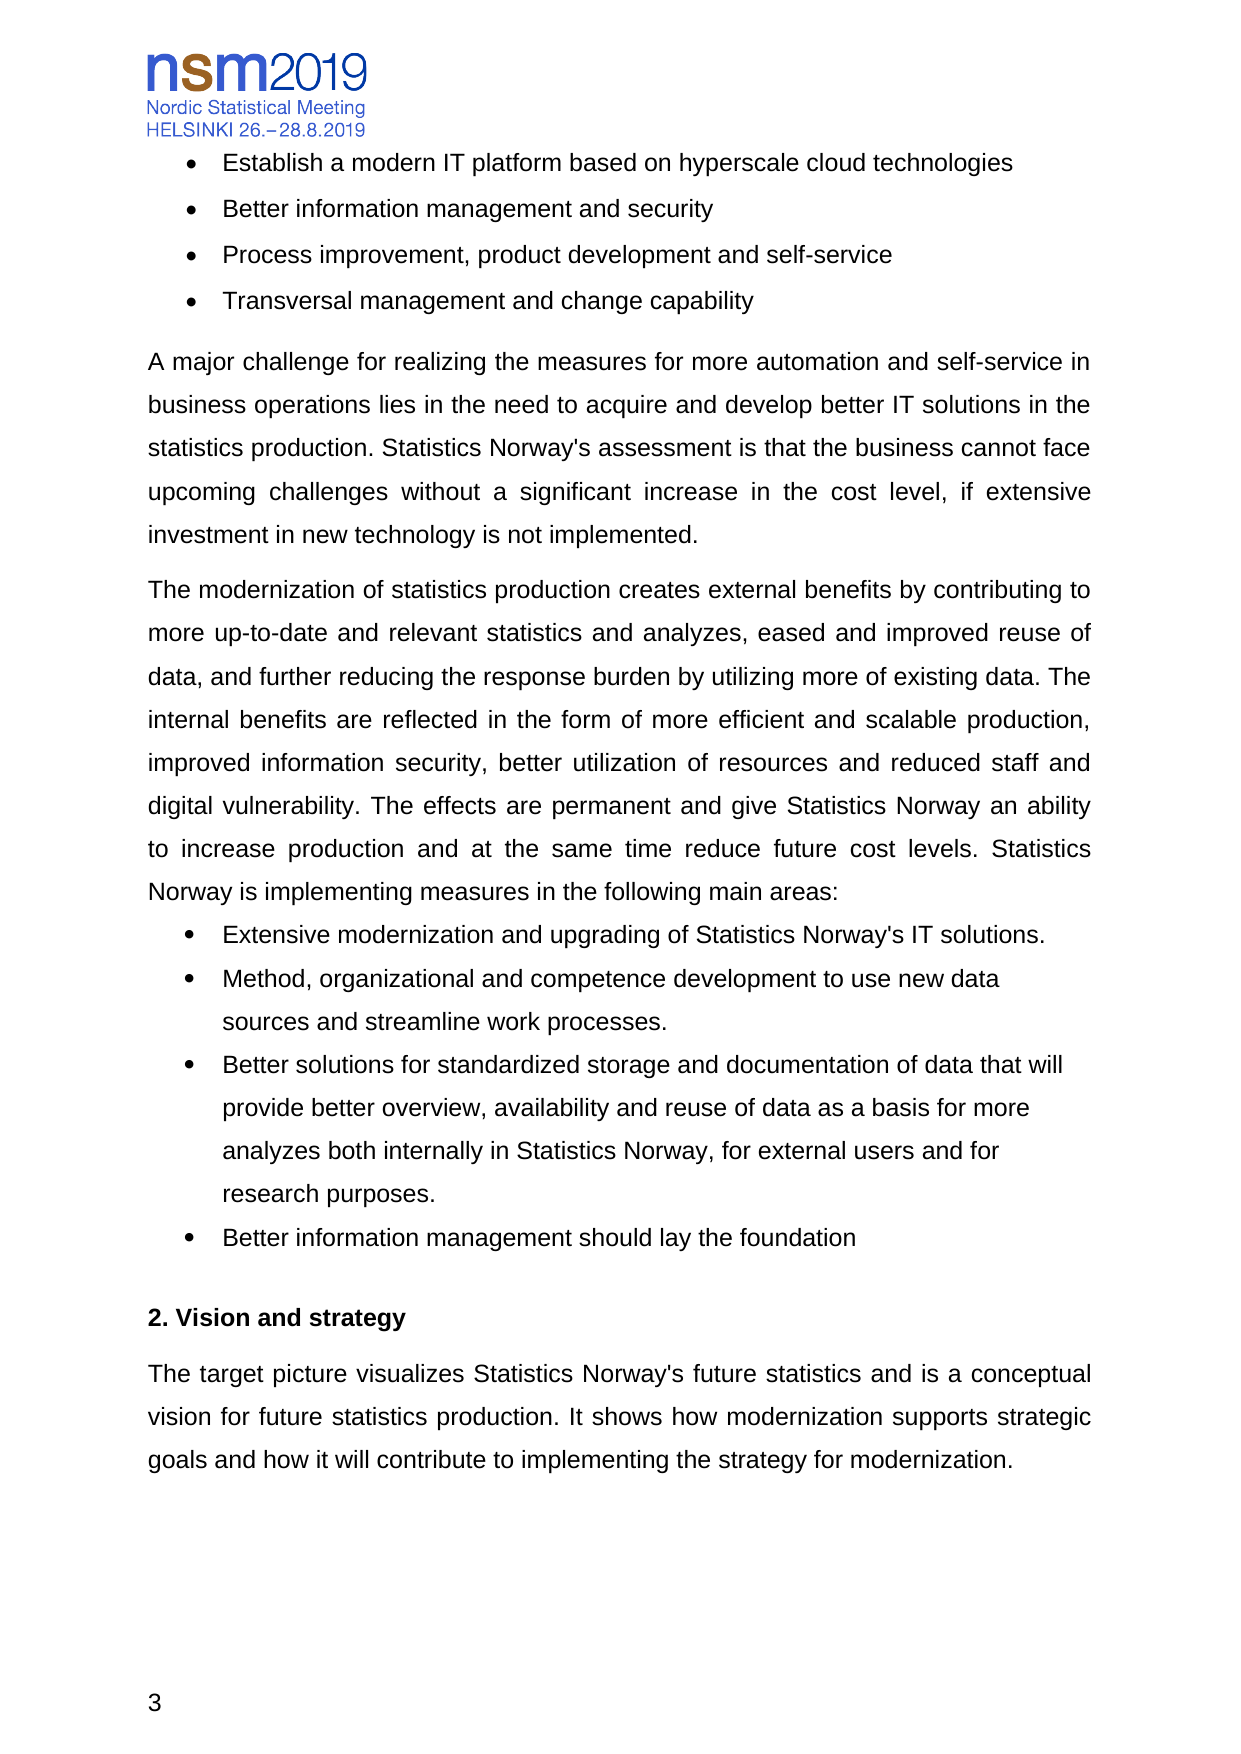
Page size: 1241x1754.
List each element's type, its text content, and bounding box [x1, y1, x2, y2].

list Process improvement, product development and self-service [185, 239, 1093, 269]
text A major challenge for realizing the measures for more automation and self-service in business operations lies in the need to acquire and develop better IT solutions in the statistics production. Statistics Norway's assessment is that the business cannot face upcoming challenges without a significant increase in the cost level, if extensive investment in new technology is not implemented. [148, 347, 1093, 548]
list Extensive modernization and upgrading of Statistics Norway's IT solutions. [185, 920, 1093, 949]
list Establish a modern IT platform based on hyperscale cloud technologies [185, 148, 1093, 178]
text The modernization of statistics production creates external benefits by contributing to more up-to-date and relevant statistics and analyzes, eased and improved reuse of data, and further reducing the response burden by utilizing more of existing data. The internal benefits are reflected in the form of more efficient and scalable production, improved information security, better utilization of resources and reduced staff and digital vulnerability. The effects are permanent and give Statistics Norway an ability to increase production and at the same time reduce future cost levels. Statistics Norway is implementing measures in the following main areas: [148, 575, 1093, 906]
subtitle 2. Vision and strategy [148, 1303, 1093, 1332]
list Better information management and security [185, 193, 1093, 224]
picture [147, 53, 367, 137]
list Method, organizational and competence development to use new data sources and streamline work processes. [185, 963, 1093, 1036]
list Better solutions for standardized storage and documentation of data that will provide better overview, availability and reuse of data as a basis for more analyzes both internally in Statistics Norway, for external users and for research purposes. [185, 1050, 1093, 1208]
text The target picture visualizes Statistics Norway's future statistics and is a conceptual vision for future statistics production. It shows how modernization supports strategic goals and how it will contribute to implementing the strategy for modernization. [148, 1359, 1093, 1474]
list Better information management should lay the foundation [185, 1222, 1093, 1251]
list Transversal management and change capability [185, 285, 1093, 315]
